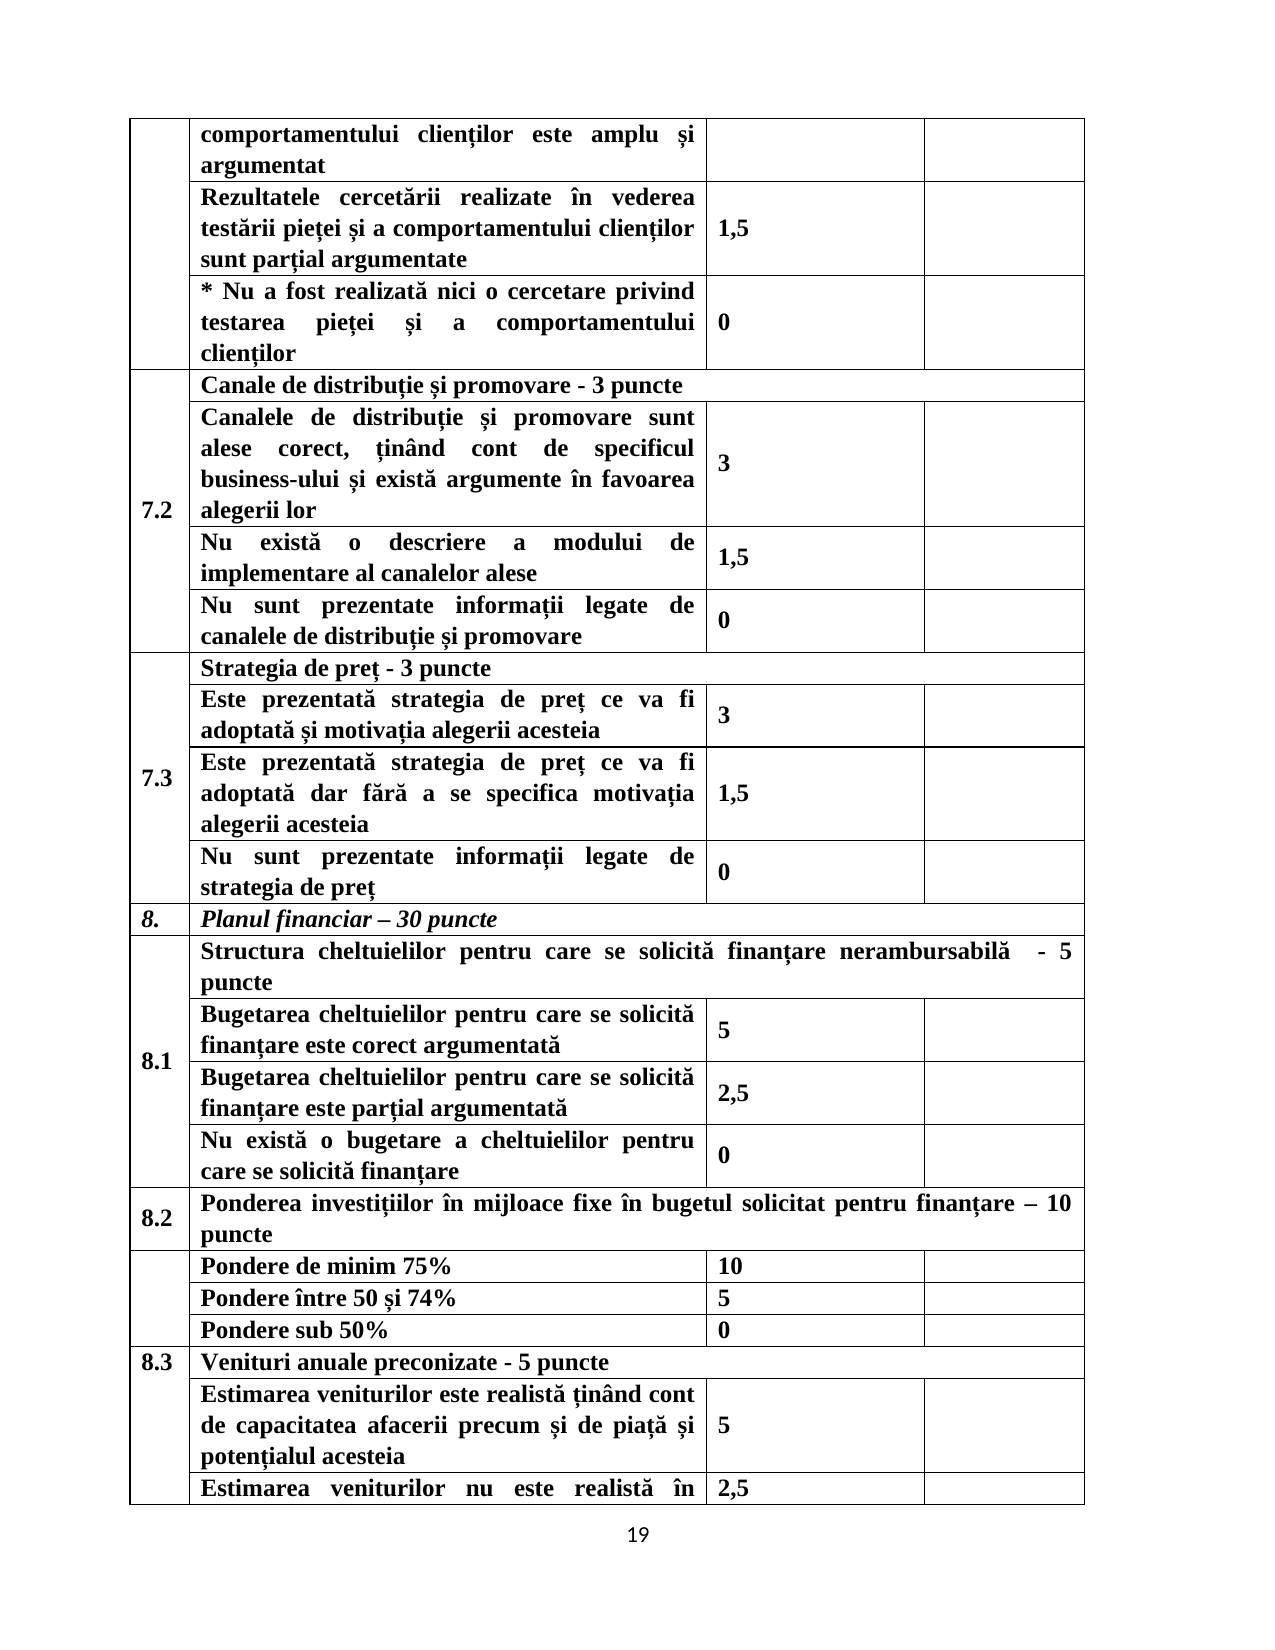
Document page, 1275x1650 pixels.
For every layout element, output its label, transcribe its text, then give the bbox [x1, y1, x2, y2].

table_cell Planul financiar – 30 puncte [190, 904, 1084, 935]
table_cell 2,5 [707, 1473, 924, 1504]
table_cell Nu sunt prezentate informații legate de strategia de preț [190, 841, 706, 903]
table_cell Venituri anuale preconizate - 5 puncte [190, 1347, 1084, 1378]
table_cell 7.3 [131, 653, 189, 903]
table_cell 5 [707, 1379, 924, 1472]
table_cell [925, 527, 1084, 589]
table_cell 1,5 [707, 527, 924, 589]
table_cell Pondere de minim 75% [190, 1251, 706, 1282]
table_cell 8. [131, 904, 189, 935]
table_cell 0 [707, 841, 924, 903]
table_cell [925, 1473, 1084, 1504]
table_cell Este prezentată strategia de preț ce va fi adoptată și motivația alegerii acesteia [190, 685, 706, 746]
table_cell [131, 1251, 189, 1346]
table_cell Nu există o bugetare a cheltuielilor pentru care se solicită finanțare [190, 1125, 706, 1187]
table_cell Bugetarea cheltuielilor pentru care se solicită finanțare este parțial argumentată [190, 1062, 706, 1124]
table_cell 2,5 [707, 1062, 924, 1124]
table_cell Structura cheltuielilor pentru care se solicită finanțare nerambursabilă - 5 puncte [190, 936, 1084, 998]
table_cell Pondere între 50 și 74% [190, 1283, 706, 1314]
table_cell Rezultatele cercetării realizate în vederea testării pieței și a comportamentului clienților sunt parțial argumentate [190, 182, 706, 275]
table_cell 3 [707, 685, 924, 746]
table_cell * Nu a fost realizată nici o cercetare privind testarea pieței și a comportamentului clienților [190, 276, 706, 369]
table_cell Nu sunt prezentate informații legate de canalele de distribuție și promovare [190, 590, 706, 652]
table_cell Canale de distribuție și promovare - 3 puncte [190, 370, 1084, 401]
table_cell [925, 182, 1084, 275]
table_cell 0 [707, 1125, 924, 1187]
table_cell [925, 841, 1084, 903]
table_cell [925, 119, 1084, 181]
table_cell [925, 276, 1084, 369]
table_cell [925, 1251, 1084, 1282]
table_cell [925, 590, 1084, 652]
table_cell [925, 1125, 1084, 1187]
table_cell [925, 402, 1084, 526]
table_cell Strategia de preț - 3 puncte [190, 653, 1084, 683]
table_cell 8.1 [131, 936, 189, 1187]
table_cell [925, 1315, 1084, 1346]
table_cell 1,5 [707, 748, 924, 840]
table_cell 8.3 [131, 1347, 189, 1504]
table_cell [925, 748, 1084, 840]
table_cell 0 [707, 276, 924, 369]
table_cell 1,5 [707, 182, 924, 275]
table_cell [925, 685, 1084, 746]
table_cell Canalele de distribuție și promovare sunt alese corect, ținând cont de specificul business-ului și există argumente în favoarea alegerii lor [190, 402, 706, 526]
table_cell [925, 999, 1084, 1061]
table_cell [190, 1473, 706, 1504]
table_cell Este prezentată strategia de preț ce va fi adoptată dar fără a se specifica motivația alegerii acesteia [190, 748, 706, 840]
table_cell 5 [707, 1283, 924, 1314]
table_cell Bugetarea cheltuielilor pentru care se solicită finanțare este corect argumentată [190, 999, 706, 1061]
table_cell Ponderea investițiilor în mijloace fixe în bugetul solicitat pentru finanțare – 10 puncte [190, 1188, 1084, 1250]
table_cell Estimarea veniturilor este realistă ținând cont de capacitatea afacerii precum și de piață și potențialul acesteia [190, 1379, 706, 1472]
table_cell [190, 119, 706, 181]
table_cell [925, 1062, 1084, 1124]
table_cell 3 [707, 402, 924, 526]
table_cell Nu există o descriere a modului de implementare al canalelor alese [190, 527, 706, 589]
table_cell Pondere sub 50% [190, 1315, 706, 1346]
table_cell 5 [707, 999, 924, 1061]
table_cell 0 [707, 1315, 924, 1346]
table_cell 3 [707, 119, 924, 181]
table_cell 10 [707, 1251, 924, 1282]
table_cell 0 [707, 590, 924, 652]
table_cell [925, 1283, 1084, 1314]
table_cell [925, 1379, 1084, 1472]
table_cell 7.2 [131, 370, 189, 652]
table_cell 8.2 [131, 1188, 189, 1250]
